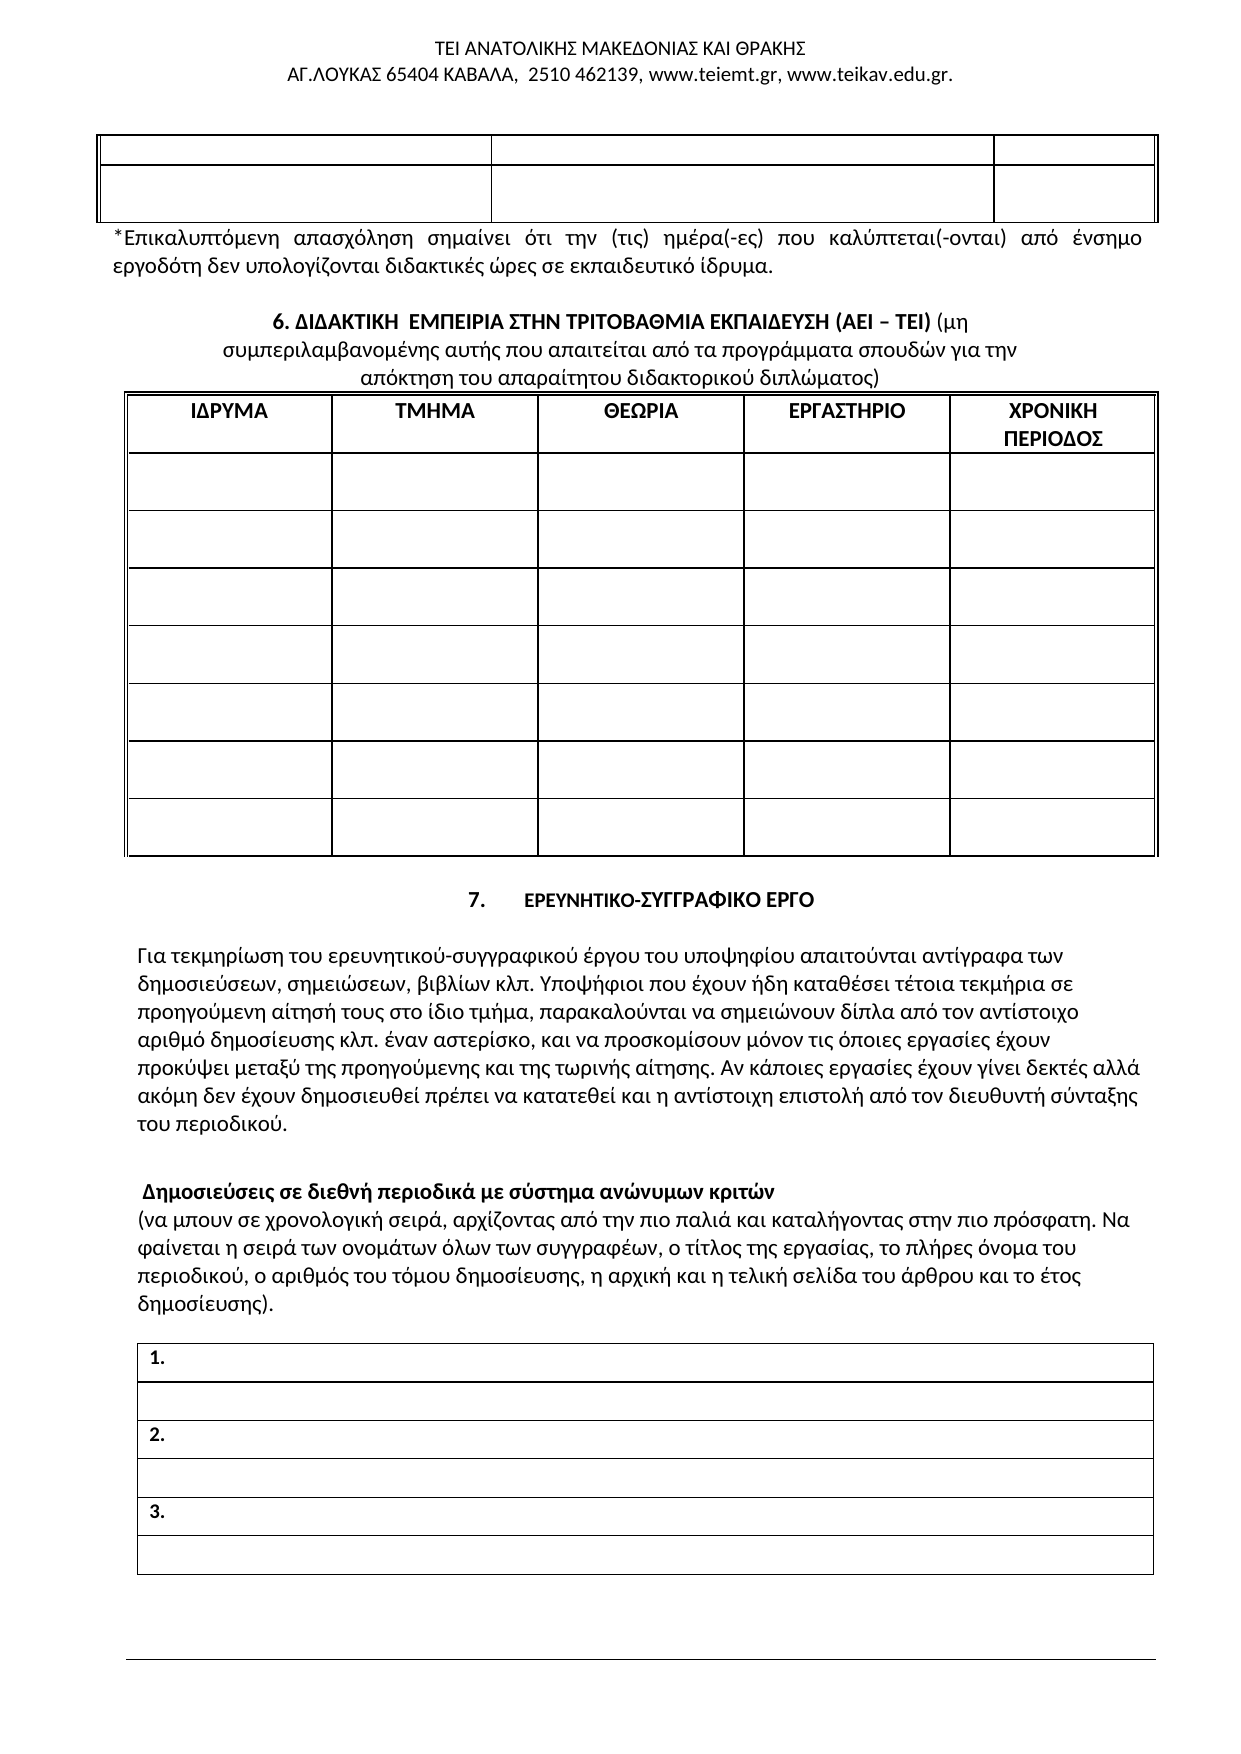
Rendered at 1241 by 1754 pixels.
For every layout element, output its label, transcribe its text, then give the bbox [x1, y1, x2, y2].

table_cell [745, 742, 949, 798]
table_cell [951, 511, 1154, 567]
table_cell [539, 684, 743, 740]
table_cell [951, 569, 1154, 625]
table_header ΘΕΩΡΙΑ [539, 396, 743, 452]
table_cell [951, 684, 1154, 740]
table_cell [128, 741, 331, 798]
table_cell [745, 569, 949, 625]
table_cell [951, 799, 1154, 855]
table_header ΙΔΡΥΜΑ [128, 396, 331, 452]
table_cell [745, 626, 949, 682]
text *Επικαλυπτόμενη απασχόληση σημαίνει ότι την (τις) ημέρα(-ες) που καλύπτεται(-ονται) από ένσημο εργοδότη δεν υπολογίζονται διδακτικές ώρες σε εκπαιδευτικό ίδρυμα. [112, 223, 1144, 279]
table_cell [539, 626, 743, 682]
table_cell [951, 742, 1154, 798]
table_cell [333, 742, 537, 798]
table_cell [333, 569, 537, 625]
table_cell [745, 511, 949, 567]
table_cell [333, 454, 537, 509]
table_cell [951, 454, 1154, 509]
table_cell [539, 454, 743, 509]
table_cell [995, 136, 1154, 164]
text 6. ΔΙΔΑΚΤΙΚΗ ΕΜΠΕΙΡΙΑ ΣΤΗΝ ΤΡΙΤΟΒΑΘΜΙΑ ΕΚΠΑΙΔΕΥΣΗ (αει – τει) (μη συμπεριλαμβανομένης αυτής που απαιτείται από τα προγράμματα σπουδών για την απόκτηση του απαραίτητου διδακτορικού διπλώματος) [187, 307, 1053, 391]
table_cell [539, 742, 743, 798]
table_cell [101, 136, 491, 164]
table_cell [995, 166, 1154, 222]
table_cell [745, 799, 949, 855]
table_cell [128, 568, 331, 625]
table_cell [492, 136, 993, 164]
table_cell [333, 799, 537, 855]
table_cell ΕΡΕΥΝΗΤΙΚΟ-ΣΥΓΓΡΑΦΙΚΟ ΕΡΓΟ Για τεκμηρίωση του ερευνητικού-συγγραφικού έργου του υποψηφίου απαιτούνται αντίγραφα των δημοσιεύσεων, σημειώσεων, βιβλίων κλπ. Υποψήφιοι που έχουν ήδη καταθέσει τέτοια τεκμήρια σε προηγούμενη αίτησή τους στο ίδιο τμήμα, παρακαλούνται να σημειώνουν δίπλα από τον αντίστοιχο αριθμό δημοσίευσης κλπ. έναν αστερίσκο, και να προσκομίσουν μόνον τις όποιες εργασίες έχουν προκύψει μεταξύ της προηγούμενης και της τωρινής αίτησης. Αν κάποιες εργασίες έχουν γίνει δεκτές αλλά ακόμη δεν έχουν δημοσιευθεί πρέπει να κατατεθεί και η αντίστοιχη επιστολή από τον διευθυντή σύνταξης του περιοδικού. Δημοσιεύσεις σε διεθνή περιοδικά με σύστημα ανώνυμων κριτών (να μπουν σε χρονολογική σειρά, αρχίζοντας από την πιο παλιά και καταλήγοντας στην πιο πρόσφατη. Να φαίνεται η σειρά των ονομάτων όλων των συγγραφέων, ο τίτλος της εργασίας, το πλήρες όνομα του περιοδικού, ο αριθμός του τόμου δημοσίευσης, η αρχική και η τελική σελίδα του άρθρου και το έτος δημοσίευσης). [126, 855, 1156, 1659]
table_cell [745, 684, 949, 740]
table_cell [951, 626, 1154, 682]
table_cell [745, 454, 949, 509]
table_cell [539, 569, 743, 625]
table_cell [128, 684, 331, 740]
table_cell [333, 684, 537, 740]
table_header ΧΡΟΝΙΚΗ ΠΕΡΙΟΔΟΣ [951, 396, 1154, 452]
table_cell [492, 166, 993, 222]
table_cell [128, 453, 331, 509]
table_cell [539, 511, 743, 567]
table_cell [539, 799, 743, 855]
table_cell [101, 166, 491, 222]
table_cell [128, 511, 331, 567]
table_cell [333, 511, 537, 567]
table_cell [128, 799, 331, 855]
table_cell [128, 626, 331, 682]
table_cell [333, 626, 537, 682]
table_header ΤΜΗΜΑ [333, 396, 537, 452]
table_header ΕΡΓΑΣΤΗΡΙΟ [745, 396, 949, 452]
